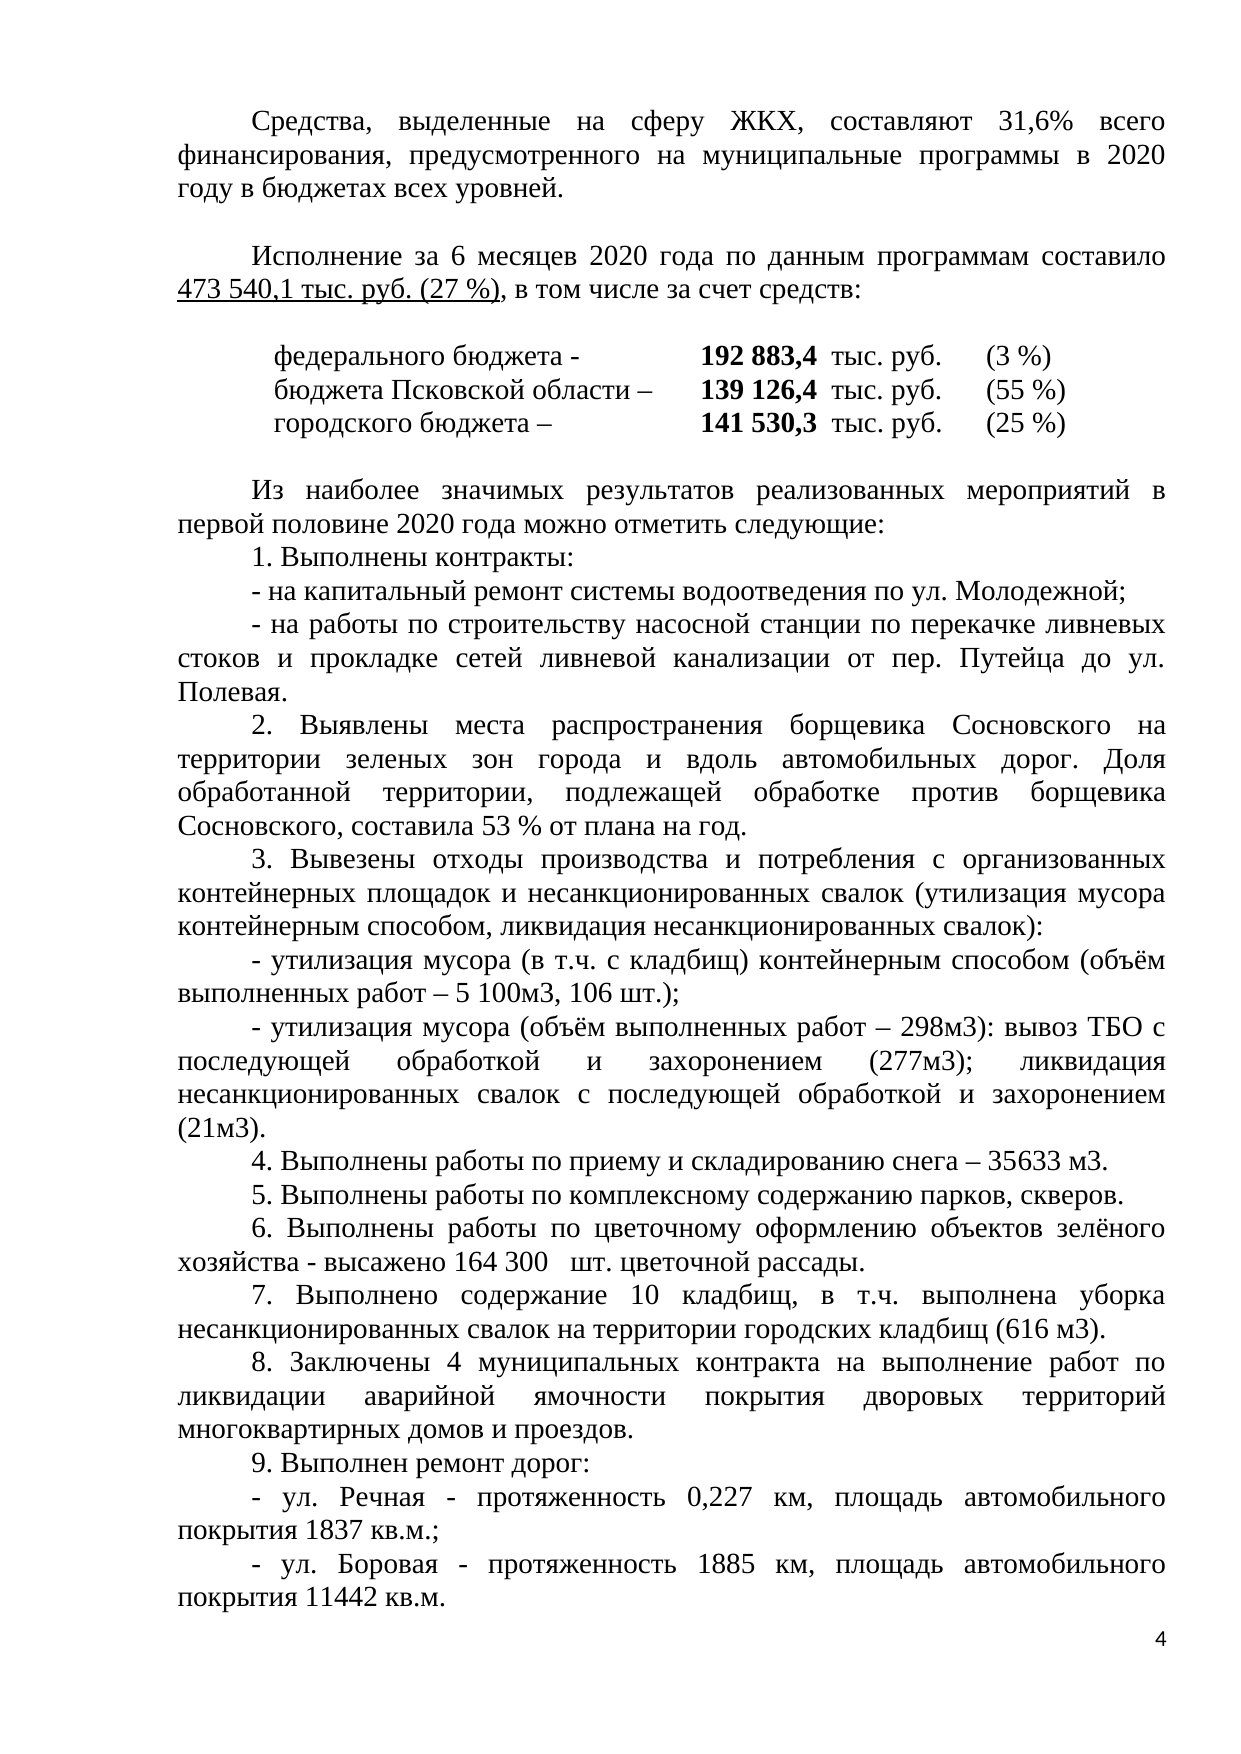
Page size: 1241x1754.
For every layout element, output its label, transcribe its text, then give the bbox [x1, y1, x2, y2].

table_header федерального бюджета - [262, 338, 664, 372]
table_cell тыс. руб. [820, 405, 974, 439]
text 9. Выполнен ремонт дорог: [177, 1445, 1167, 1479]
table_cell бюджета Псковской области – [262, 372, 664, 405]
text 6. Выполнены работы по цветочному оформлению объектов зелёного хозяйства - высажено 164 300 шт. цветочной рассады. [177, 1210, 1167, 1277]
text - ул. Боровая - протяженность 1885 км, площадь автомобильного покрытия 11442 кв.м. [177, 1546, 1167, 1613]
table_cell 139 126,4 [664, 372, 820, 405]
text 7. Выполнено содержание 10 кладбищ, в т.ч. выполнена уборка несанкционированных свалок на территории городских кладбищ (616 м3). [177, 1277, 1167, 1344]
table_header тыс. руб. [820, 338, 974, 372]
text - на капитальный ремонт системы водоотведения по ул. Молодежной; [177, 573, 1167, 607]
table_cell (25 %) [975, 405, 1078, 439]
text 2. Выявлены места распространения борщевика Сосновского на территории зеленых зон города и вдоль автомобильных дорог. Доля обработанной территории, подлежащей обработке против борщевика Сосновского, составила 53 % от плана на год. [177, 707, 1167, 841]
table_cell тыс. руб. [820, 372, 974, 405]
table_cell городского бюджета – [262, 405, 664, 439]
table_header (3 %) [975, 338, 1078, 372]
text Средства, выделенные на сферу ЖКХ, составляют 31,6% всего финансирования, предусмотренного на муниципальные программы в 2020 году в бюджетах всех уровней. [177, 103, 1167, 204]
text Исполнение за 6 месяцев 2020 года по данным программам составило 473 540,1 тыс. руб. (27 %), в том числе за счет средств: [177, 238, 1167, 305]
text 5. Выполнены работы по комплексному содержанию парков, скверов. [177, 1177, 1167, 1210]
text - утилизация мусора (объём выполненных работ – 298м3): вывоз ТБО с последующей обработкой и захоронением (277м3); ликвидация несанкционированных свалок с последующей обработкой и захоронением (21м3). [177, 1009, 1167, 1143]
text - ул. Речная - протяженность 0,227 км, площадь автомобильного покрытия 1837 кв.м.; [177, 1479, 1167, 1546]
text - на работы по строительству насосной станции по перекачке ливневых стоков и прокладке сетей ливневой канализации от пер. Путейца до ул. Полевая. [177, 607, 1167, 707]
text 1. Выполнены контракты: [177, 539, 1167, 573]
text Из наиболее значимых результатов реализованных мероприятий в первой половине 2020 года можно отметить следующие: [177, 472, 1167, 539]
table_cell (55 %) [975, 372, 1078, 405]
text - утилизация мусора (в т.ч. с кладбищ) контейнерным способом (объём выполненных работ – 5 100м3, 106 шт.); [177, 942, 1167, 1009]
text 8. Заключены 4 муниципальных контракта на выполнение работ по ликвидации аварийной ямочности покрытия дворовых территорий многоквартирных домов и проездов. [177, 1344, 1167, 1445]
table_cell 141 530,3 [664, 405, 820, 439]
table_header 192 883,4 [664, 338, 820, 372]
text 3. Вывезены отходы производства и потребления с организованных контейнерных площадок и несанкционированных свалок (утилизация мусора контейнерным способом, ликвидация несанкционированных свалок): [177, 841, 1167, 942]
text 4. Выполнены работы по приему и складированию снега – 35633 м3. [177, 1143, 1167, 1177]
